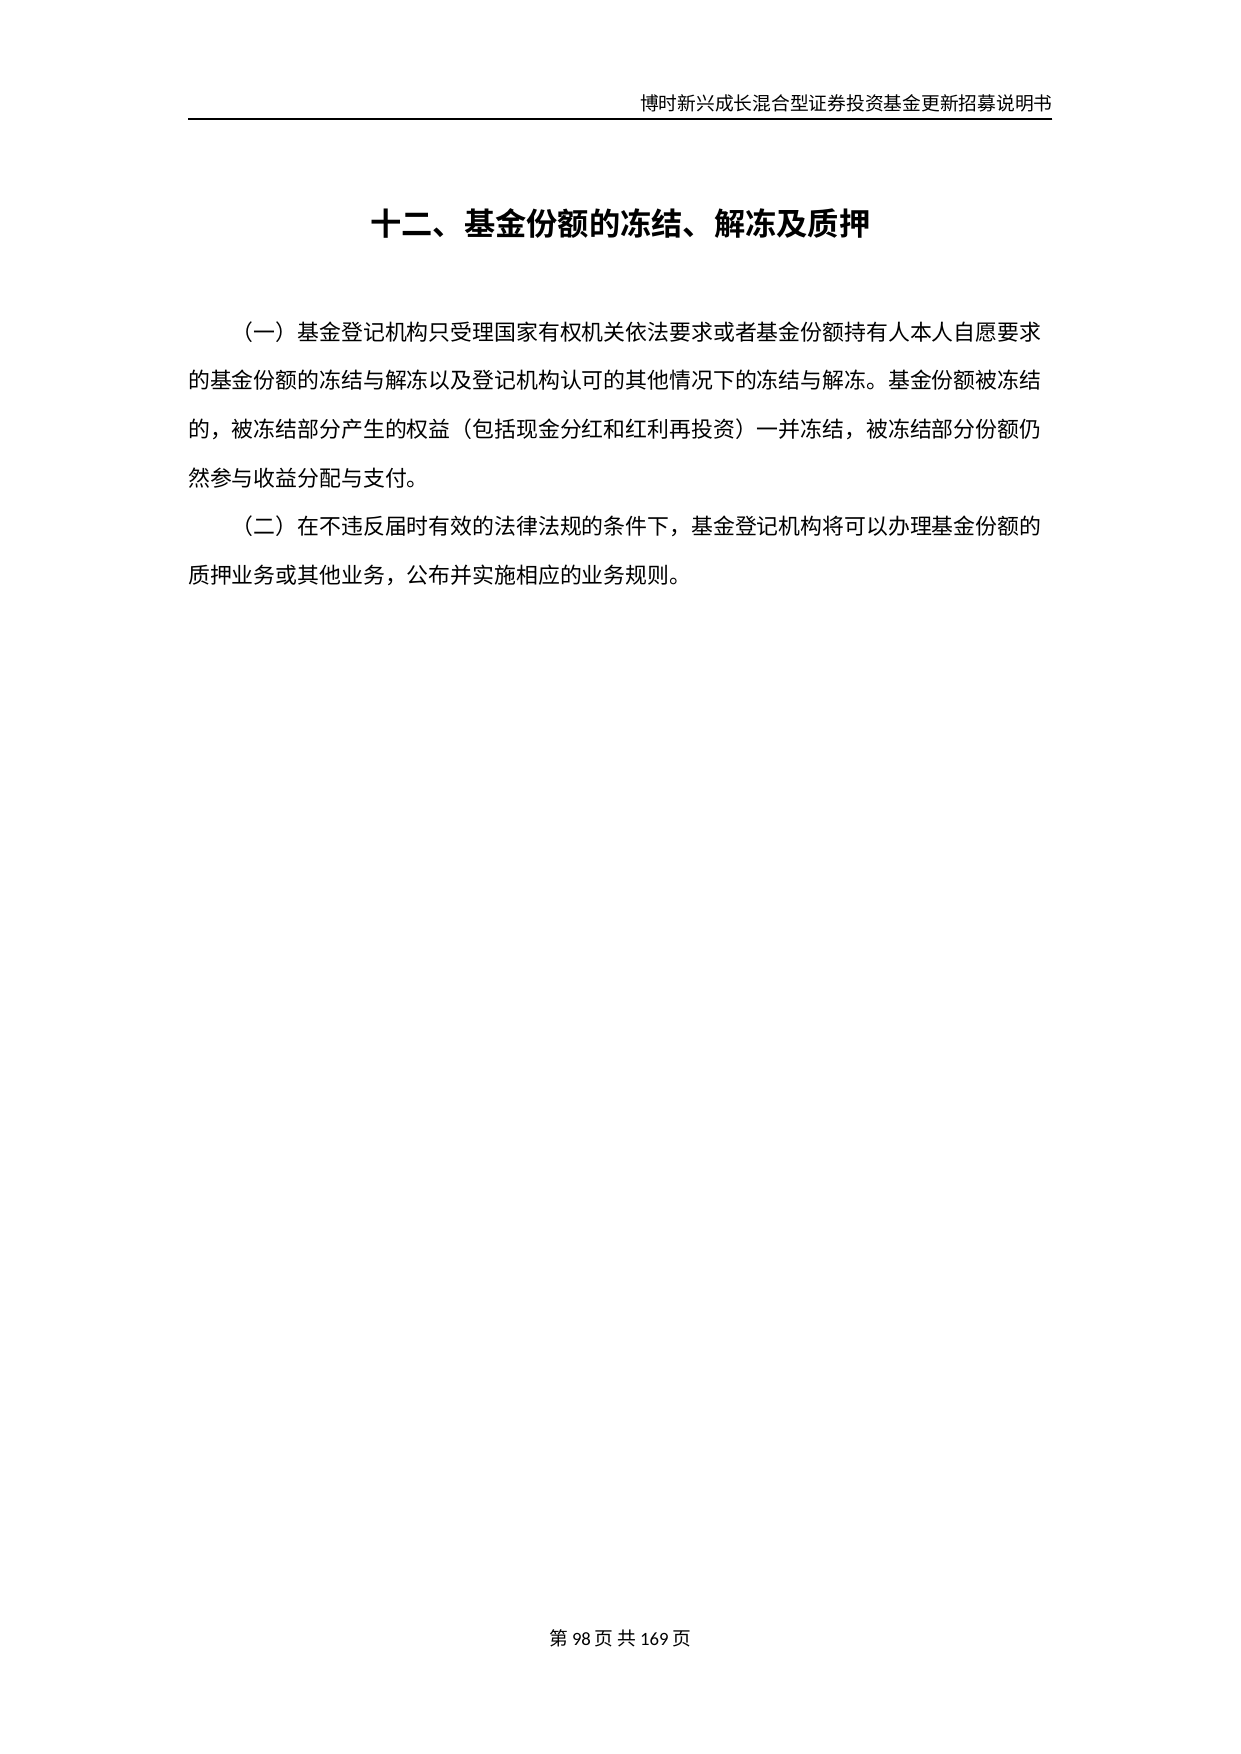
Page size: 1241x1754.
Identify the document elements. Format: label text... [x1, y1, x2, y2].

text （一）基金登记机构只受理国家有权机关依法要求或者基金份额持有人本人自愿要求的基金份额的冻结与解冻以及登记机构认可的其他情况下的冻结与解冻。基金份额被冻结的，被冻结部分产生的权益（包括现金分红和红利再投资）一并冻结，被冻结部分份额仍然参与收益分配与支付。 [188, 314, 1052, 493]
text （二）在不违反届时有效的法律法规的条件下，基金登记机构将可以办理基金份额的质押业务或其他业务，公布并实施相应的业务规则。 [188, 509, 1052, 590]
subtitle 十二、基金份额的冻结、解冻及质押 [188, 189, 1052, 254]
